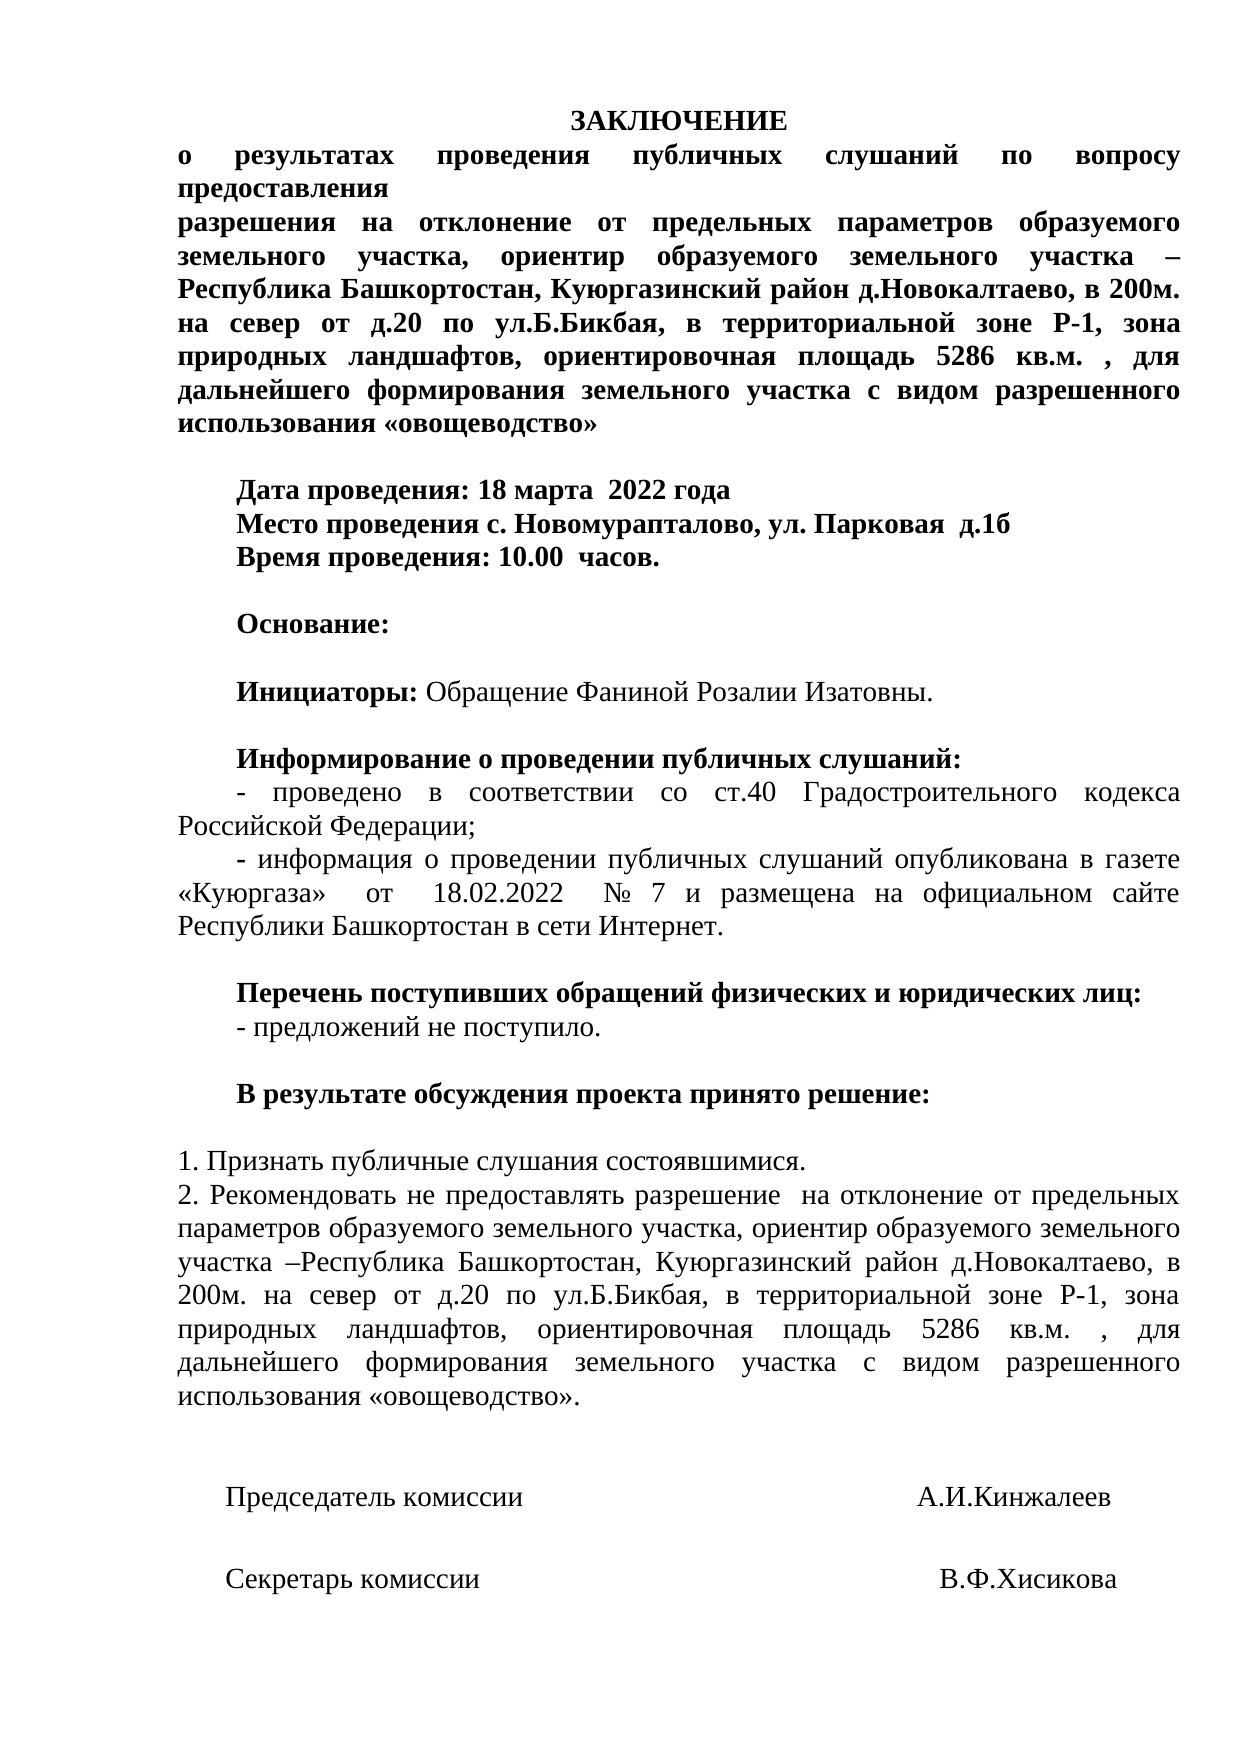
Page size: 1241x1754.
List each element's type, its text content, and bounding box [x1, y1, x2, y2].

text 2. Рекомендовать не предоставлять разрешение на отклонение от предельных параметров образуемого земельного участка, ориентир образуемого земельного участка –Республика Башкортостан, Куюргазинский район д.Новокалтаево, в 200м. на север от д.20 по ул.Б.Бикбая, в территориальной зоне Р-1, зона природных ландшафтов, ориентировочная площадь 5286 кв.м. , для дальнейшего формирования земельного участка с видом разрешенного использования «овощеводство». [177, 1177, 1181, 1412]
text Основание: [177, 607, 1181, 640]
text Информирование о проведении публичных слушаний: [177, 741, 1181, 774]
text 1. Признать публичные слушания состоявшимися. [177, 1143, 1181, 1177]
text Место проведения с. Новомурапталово, ул. Парковая д.1б [177, 506, 1181, 539]
text - информация о проведении публичных слушаний опубликована в газете «Куюргаза» от 18.02.2022 № 7 и размещена на официальном сайте Республики Башкортостан в сети Интернет. [177, 841, 1181, 942]
text ЗАКЛЮЧЕНИЕ [177, 103, 1181, 137]
table_header Председатель комиссии А.И.Кинжалеев [214, 1479, 1144, 1528]
text о результатах проведения публичных слушаний по вопросу предоставления [177, 137, 1181, 204]
text - проведено в соответствии со ст.40 Градостроительного кодекса Российской Федерации; [177, 774, 1181, 841]
text Перечень поступивших обращений физических и юридических лиц: [177, 976, 1181, 1009]
table_cell Секретарь комиссии В.Ф.Хисикова [214, 1528, 1144, 1595]
text В результате обсуждения проекта принято решение: [177, 1076, 1181, 1110]
text Дата проведения: 18 марта 2022 года [177, 472, 1181, 506]
text Время проведения: 10.00 часов. [177, 539, 1181, 573]
text - предложений не поступило. [177, 1009, 1181, 1043]
text Инициаторы: Обращение Фаниной Розалии Изатовны. [177, 674, 1181, 707]
text разрешения на отклонение от предельных параметров образуемого земельного участка, ориентир образуемого земельного участка –Республика Башкортостан, Куюргазинский район д.Новокалтаево, в 200м. на север от д.20 по ул.Б.Бикбая, в территориальной зоне Р-1, зона природных ландшафтов, ориентировочная площадь 5286 кв.м. , для дальнейшего формирования земельного участка с видом разрешенного использования «овощеводство» [177, 204, 1181, 439]
